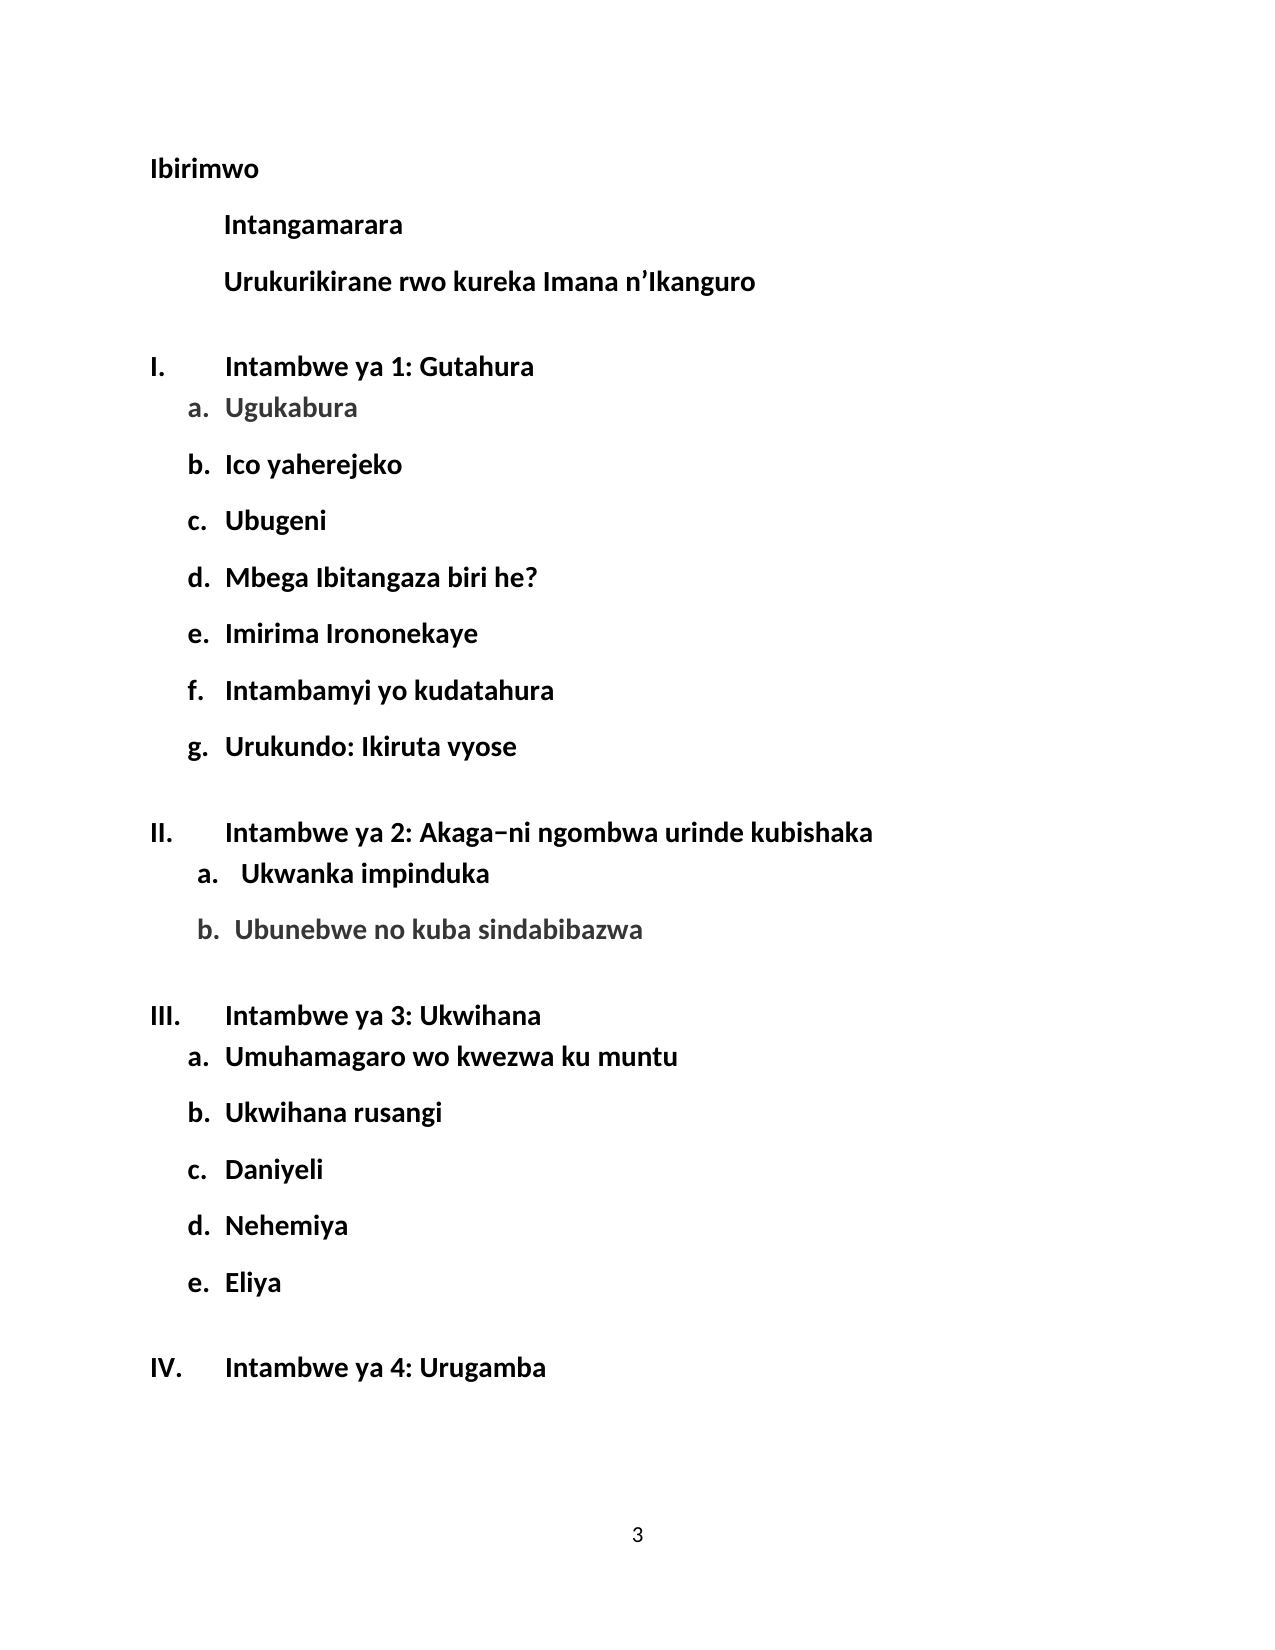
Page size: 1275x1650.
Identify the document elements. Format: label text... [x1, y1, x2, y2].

text Urukurikirane rwo kureka Imana n’Ikanguro [150, 263, 1125, 298]
text Ibirimwo [150, 150, 1125, 186]
subtitle Intambwe ya 4: Urugamba [150, 1349, 1125, 1385]
list Nehemiya [187, 1207, 1125, 1243]
subtitle Intambwe ya 3: Ukwihana [150, 997, 1125, 1032]
list Intambamyi yo kudatahura [187, 672, 1125, 707]
subtitle Intambwe ya 1: Gutahura [150, 348, 1125, 384]
list Eliya [187, 1264, 1125, 1299]
list Urukundo: Ikiruta vyose [187, 728, 1125, 764]
list Ugukabura [187, 389, 1125, 425]
list Daniyeli [187, 1151, 1125, 1186]
list Ukwanka impinduka [197, 855, 1125, 890]
list Umuhamagaro wo kwezwa ku muntu [187, 1038, 1125, 1073]
list Mbega Ibitangaza biri he? [187, 559, 1125, 594]
subtitle Intambwe ya 2: Akaga−ni ngombwa urinde kubishaka [150, 814, 1125, 849]
list Ubunebwe no kuba sindabibazwa [197, 911, 1125, 947]
list Ubugeni [187, 502, 1125, 538]
list Ico yaherejeko [187, 446, 1125, 482]
list Ukwihana rusangi [187, 1094, 1125, 1130]
text Intangamarara [150, 206, 1125, 242]
list Imirima Irononekaye [187, 615, 1125, 651]
